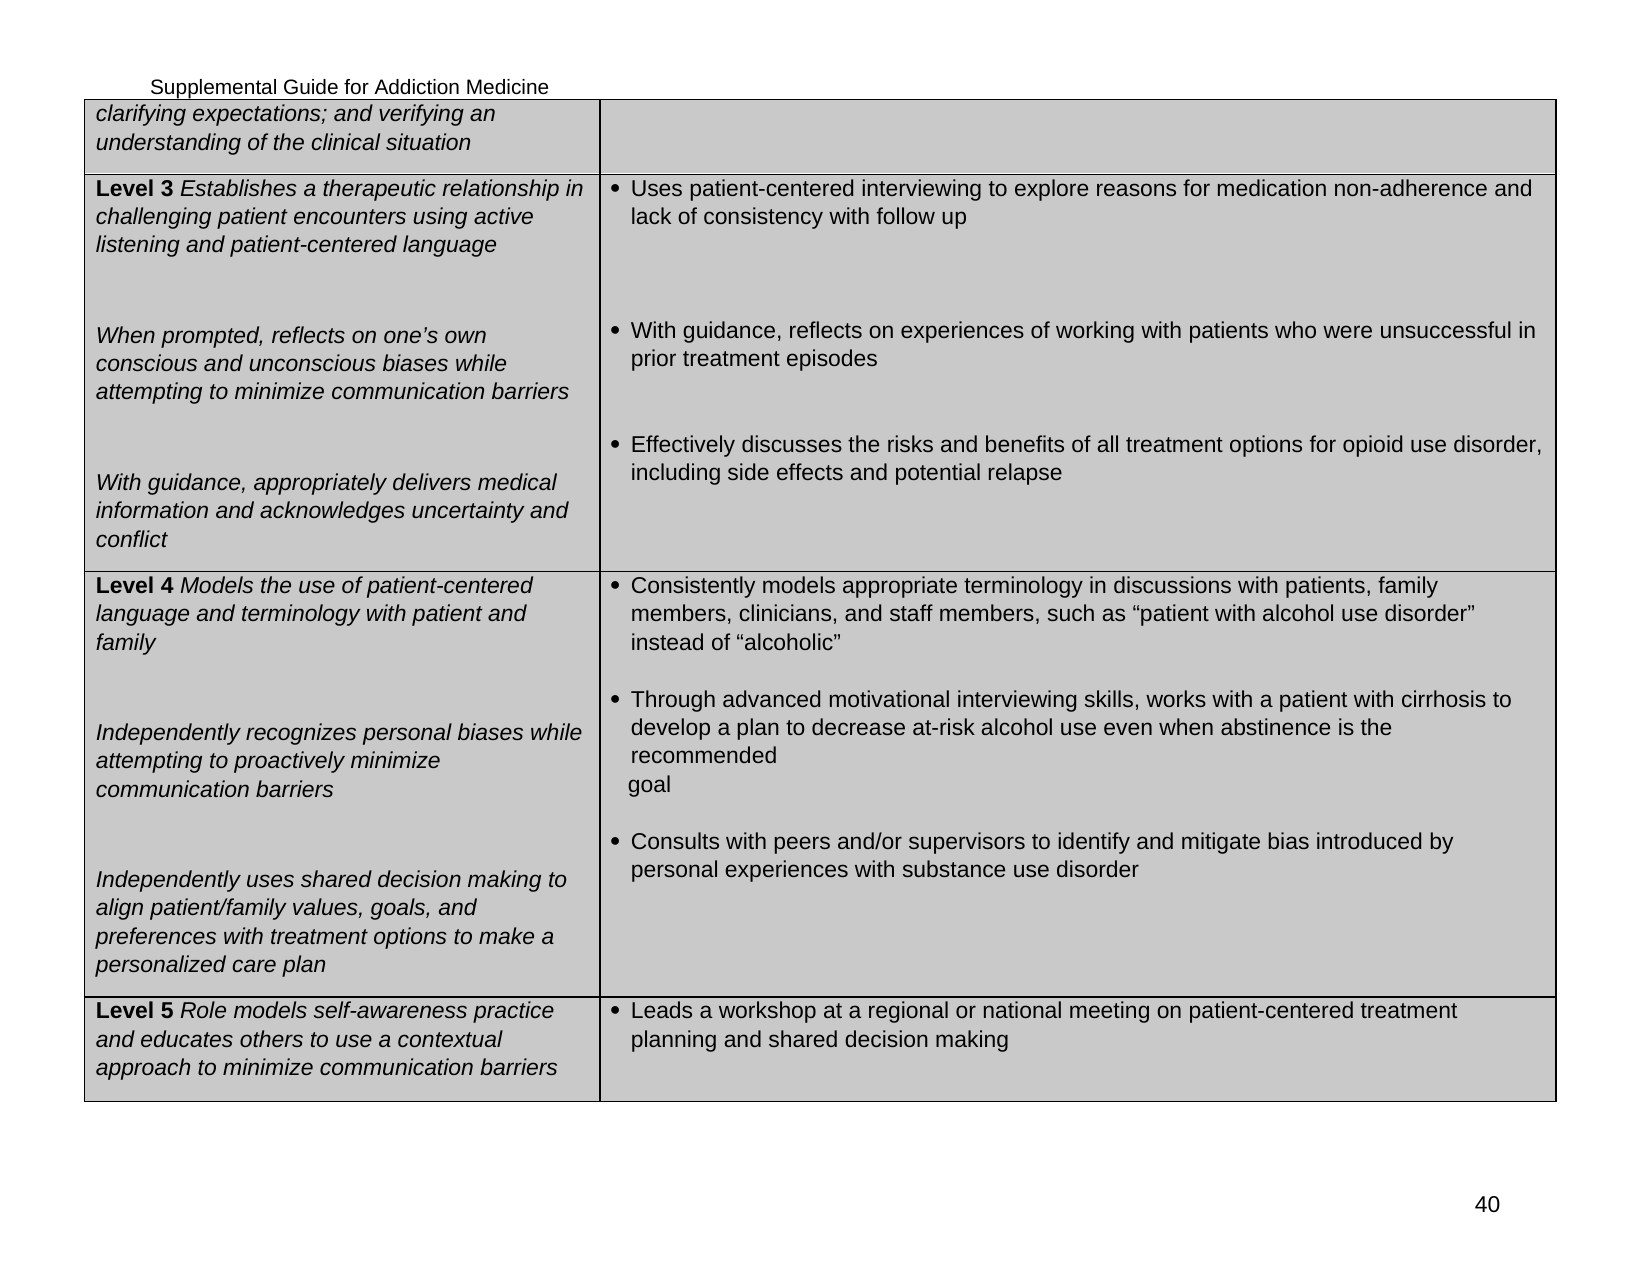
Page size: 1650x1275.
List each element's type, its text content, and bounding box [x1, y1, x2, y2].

table_cell Consistently models appropriate terminology in discussions with patients, family members, clinicians, and staff members, such as “patient with alcohol use disorder” instead of “alcoholic” Through advanced motivational interviewing skills, works with a patient with cirrhosis to develop a plan to decrease at-risk alcohol use even when abstinence is the recommended goal Consults with peers and/or supervisors to identify and mitigate bias introduced by personal experiences with substance use disorder [601, 572, 1555, 996]
table_cell Level 3 Establishes a therapeutic relationship in challenging patient encounters using active listening and patient-centered language When prompted, reflects on one’s own conscious and unconscious biases while attempting to minimize communication barriers With guidance, appropriately delivers medical information and acknowledges uncertainty and conflict [85, 175, 599, 571]
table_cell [601, 998, 1555, 1101]
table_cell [85, 998, 599, 1101]
table_cell Uses patient-centered interviewing to explore reasons for medication non-adherence and lack of consistency with follow up With guidance, reflects on experiences of working with patients who were unsuccessful in prior treatment episodes Effectively discusses the risks and benefits of all treatment options for opioid use disorder, including side effects and potential relapse [601, 175, 1555, 571]
table_cell Level 4 Models the use of patient-centered language and terminology with patient and family Independently recognizes personal biases while attempting to proactively minimize communication barriers Independently uses shared decision making to align patient/family values, goals, and preferences with treatment options to make a personalized care plan [85, 572, 599, 996]
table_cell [85, 100, 599, 173]
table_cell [601, 100, 1555, 173]
